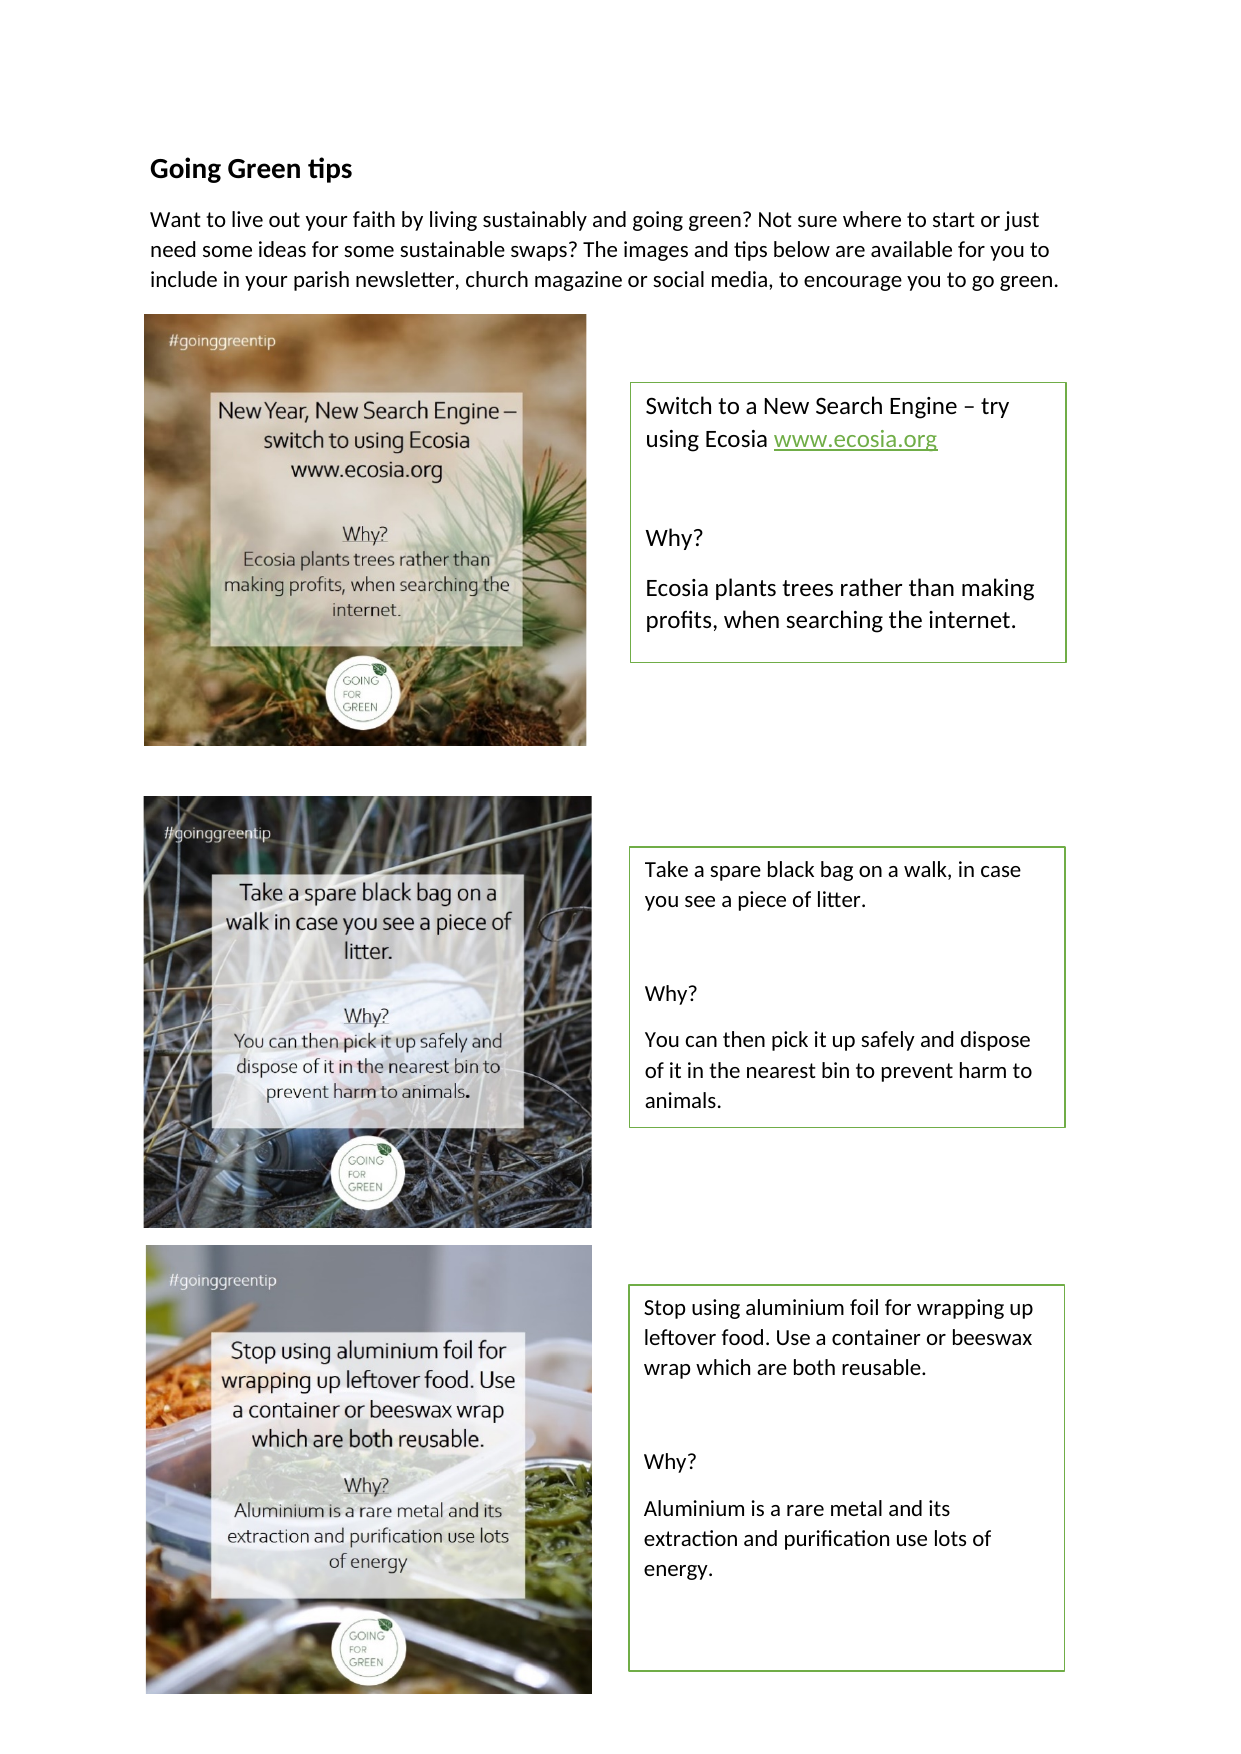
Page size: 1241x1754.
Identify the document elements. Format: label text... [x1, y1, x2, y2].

text Going Green tips [150, 150, 1090, 186]
text Want to live out your faith by living sustainably and going green? Not sure where to start or just need some ideas for some sustainable swaps? The images and tips below are available for you to include in your parish newsletter, church magazine or social media, to encourage you to go green. [150, 205, 1090, 293]
picture [143, 796, 592, 1228]
picture [145, 1245, 592, 1694]
picture [144, 314, 587, 746]
